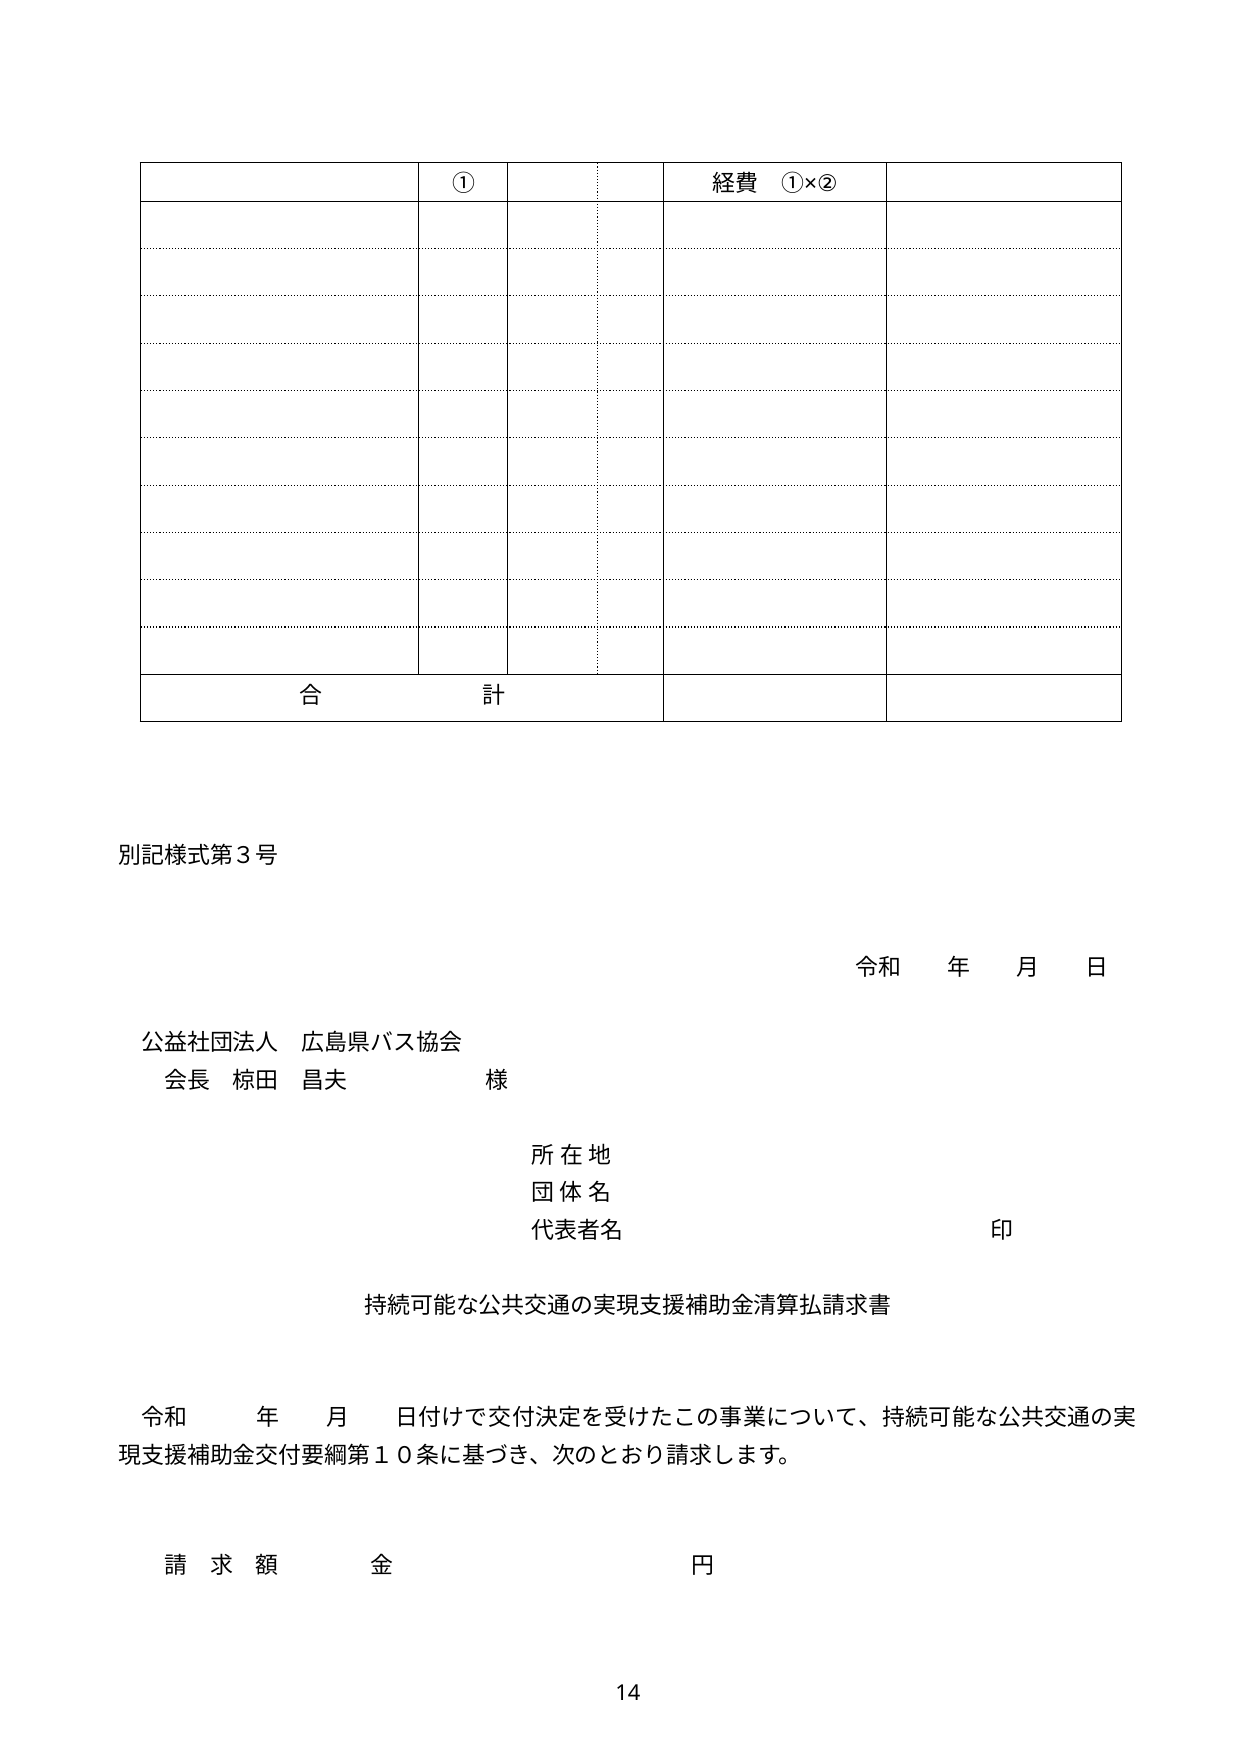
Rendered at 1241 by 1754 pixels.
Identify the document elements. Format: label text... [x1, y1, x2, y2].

table_cell [508, 343, 597, 390]
table_cell [508, 202, 597, 248]
table_cell 単位 [597, 163, 663, 201]
table_cell [597, 248, 663, 295]
table_cell [141, 532, 418, 579]
table_cell [664, 295, 886, 343]
text 会長 椋田 昌夫 様 [118, 1059, 1137, 1097]
table_cell [508, 437, 597, 484]
table_cell [508, 390, 597, 437]
table_cell 経 費 区 分 [141, 163, 418, 201]
table_cell [141, 390, 418, 437]
table_cell [664, 532, 886, 579]
table_cell [887, 295, 1121, 343]
table_cell [419, 248, 507, 295]
text 令和 年 月 日 [118, 947, 1108, 984]
table_cell [664, 248, 886, 295]
text 別記様式第３号 [118, 834, 1137, 872]
text 団体名 [118, 1172, 1137, 1209]
table_cell [597, 295, 663, 343]
table_cell [597, 390, 663, 437]
table_cell [141, 295, 418, 343]
table_cell 数量② [508, 163, 597, 201]
table_cell [887, 390, 1121, 437]
table_cell [664, 343, 886, 390]
table_cell [508, 485, 597, 532]
table_cell [664, 675, 886, 721]
table_cell [419, 485, 507, 532]
table_cell [597, 532, 663, 579]
table_cell [419, 390, 507, 437]
text 令和 年 月 日付けで交付決定を受けたこの事業について、持続可能な公共交通の実現支援補助金交付要綱第１０条に基づき、次のとおり請求します。 [118, 1397, 1137, 1472]
table_cell [664, 390, 886, 437]
table_cell [597, 202, 663, 248]
table_cell [141, 202, 418, 248]
table_cell [141, 485, 418, 532]
table_cell [887, 675, 1121, 721]
table_cell [419, 626, 507, 674]
table_cell [508, 248, 597, 295]
table_cell [887, 485, 1121, 532]
text 代表者名 印 [118, 1209, 1048, 1247]
table_cell [597, 626, 663, 674]
table_cell [887, 248, 1121, 295]
table_cell [597, 437, 663, 484]
table_cell [887, 532, 1121, 579]
table_cell [664, 626, 886, 674]
table_cell [419, 343, 507, 390]
table_cell [597, 343, 663, 390]
text 持続可能な公共交通の実現支援補助金清算払請求書 [118, 1284, 1137, 1322]
text 請 求 額 金 円 [118, 1547, 1137, 1580]
table_cell [419, 295, 507, 343]
table_cell [597, 485, 663, 532]
table_cell [887, 343, 1121, 390]
table_cell 単価① [419, 163, 507, 201]
table_cell [664, 437, 886, 484]
table_cell [141, 343, 418, 390]
table_cell [508, 532, 597, 579]
table_cell 合 計 [141, 675, 663, 721]
table_cell [664, 579, 886, 626]
table_cell [419, 202, 507, 248]
table_cell [419, 532, 507, 579]
table_cell [887, 579, 1121, 626]
text 公益社団法人 広島県バス協会 [118, 1022, 1137, 1059]
table_cell [508, 626, 597, 674]
table_cell 補助対象となる経費 [887, 163, 1121, 201]
table_cell [664, 202, 886, 248]
table_cell 補助事業に要する経費 ①×② [664, 163, 886, 201]
table_cell [664, 485, 886, 532]
table_cell [419, 437, 507, 484]
table_cell [508, 579, 597, 626]
table_cell [508, 295, 597, 343]
table_cell [887, 202, 1121, 248]
table_cell [141, 437, 418, 484]
table_cell [419, 579, 507, 626]
text 所在地 [118, 1134, 1137, 1172]
table_cell [141, 248, 418, 295]
table_cell [887, 626, 1121, 674]
table_cell [141, 579, 418, 626]
table_cell [887, 437, 1121, 484]
table_cell [597, 579, 663, 626]
table_cell [141, 626, 418, 674]
